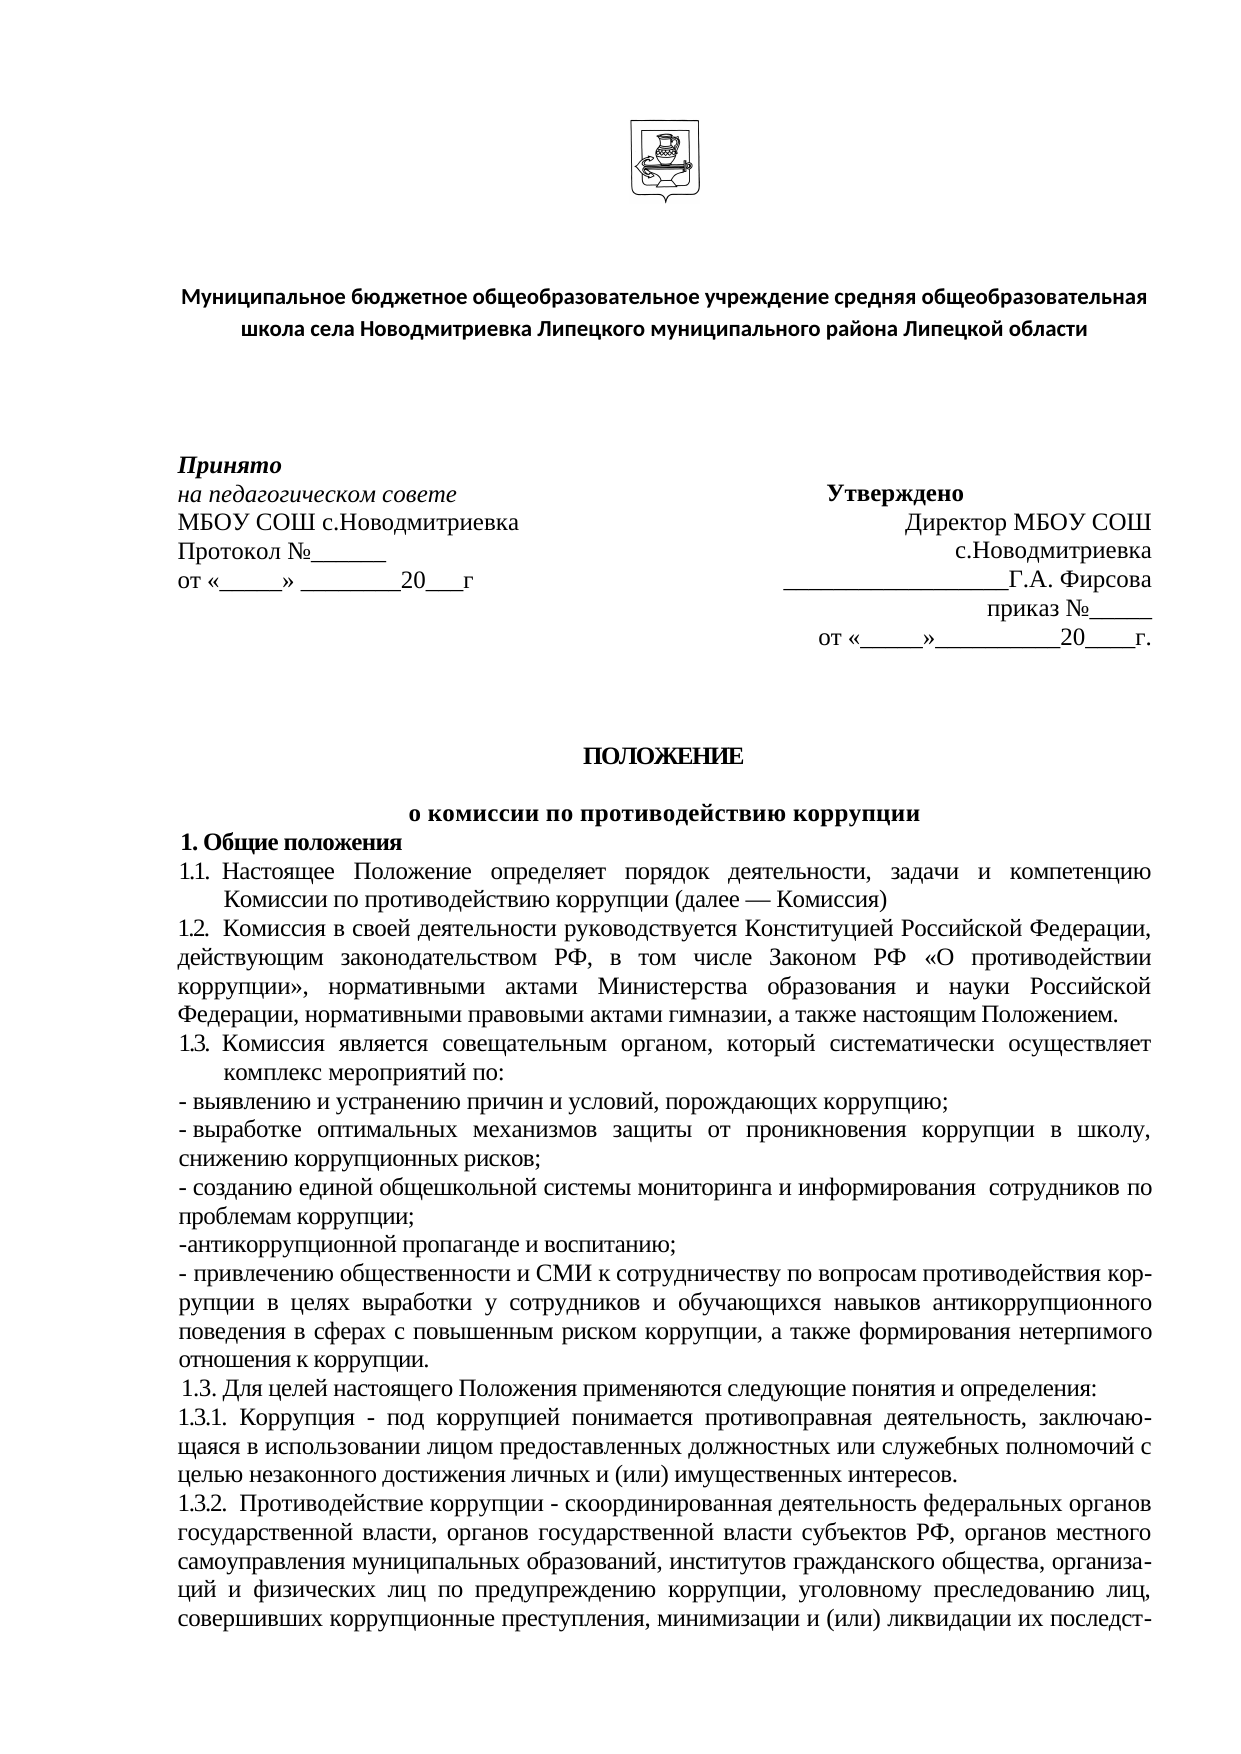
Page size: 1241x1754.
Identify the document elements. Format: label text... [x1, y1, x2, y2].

text - привлечению общественности и СМИ к сотрудничеству по вопросам противодействия коррупции в целях выработки у сотрудников и обучающихся навыков антикоррупционного поведения в сферах с повышенным риском коррупции, а также формирования нетерпимого отношения к коррупции. [178, 1258, 1152, 1373]
list Коррупция - под коррупцией понимается противоправная деятельность, заключающаяся в использовании лицом предоставленных должностных или служебных полномочий с целью незаконного достижения личных и (или) имущественных интересов. [177, 1402, 1152, 1488]
list Комиссия является совещательным органом, который систематически осуществляет комплекс мероприятий по: [178, 1028, 1152, 1086]
text ПОЛОЖЕНИЕ [177, 741, 1152, 770]
table_header Утверждено Директор МБОУ СОШ с.Новодмитриевка __________________Г.А. Фирсова приказ №_____ от «_____»__________20____г. [702, 450, 1163, 650]
list выработке оптимальных механизмов защиты от проникновения коррупции в школу, снижению коррупционных рисков; [178, 1114, 1152, 1172]
list Настоящее Положение определяет порядок деятельности, задачи и компетенцию Комиссии по противодействию коррупции (далее — Комиссия) [178, 856, 1152, 913]
text 1.3. Для целей настоящего Положения применяются следующие понятия и определения: [181, 1373, 1152, 1402]
text 1. Общие положения [180, 827, 1152, 856]
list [177, 1488, 1152, 1632]
list созданию единой общешкольной системы мониторинга и информирования сотрудников по проблемам коррупции; [178, 1172, 1152, 1229]
list Комиссия в своей деятельности руководствуется Конституцией Российской Федерации, действующим законодательством РФ, в том числе Законом РФ «О противодействии коррупции», нормативными актами Министерства образования и науки Российской Федерации, нормативными правовыми актами гимназии, а также настоящим Положением. [177, 913, 1152, 1028]
text Муниципальное бюджетное общеобразовательное учреждение средняя общеобразовательная школа села Новодмитриевка Липецкого муниципального района Липецкой области [177, 282, 1152, 342]
text о комиссии по противодействию коррупции [177, 798, 1152, 827]
table_header Принято на педагогическом совете МБОУ СОШ с.Новодмитриевка Протокол №______ от «_____» ________20___г [166, 450, 702, 650]
list выявлению и устранению причин и условий, порождающих коррупцию; [178, 1086, 1152, 1114]
text -антикоррупционной пропаганде и воспитанию; [179, 1229, 1152, 1258]
